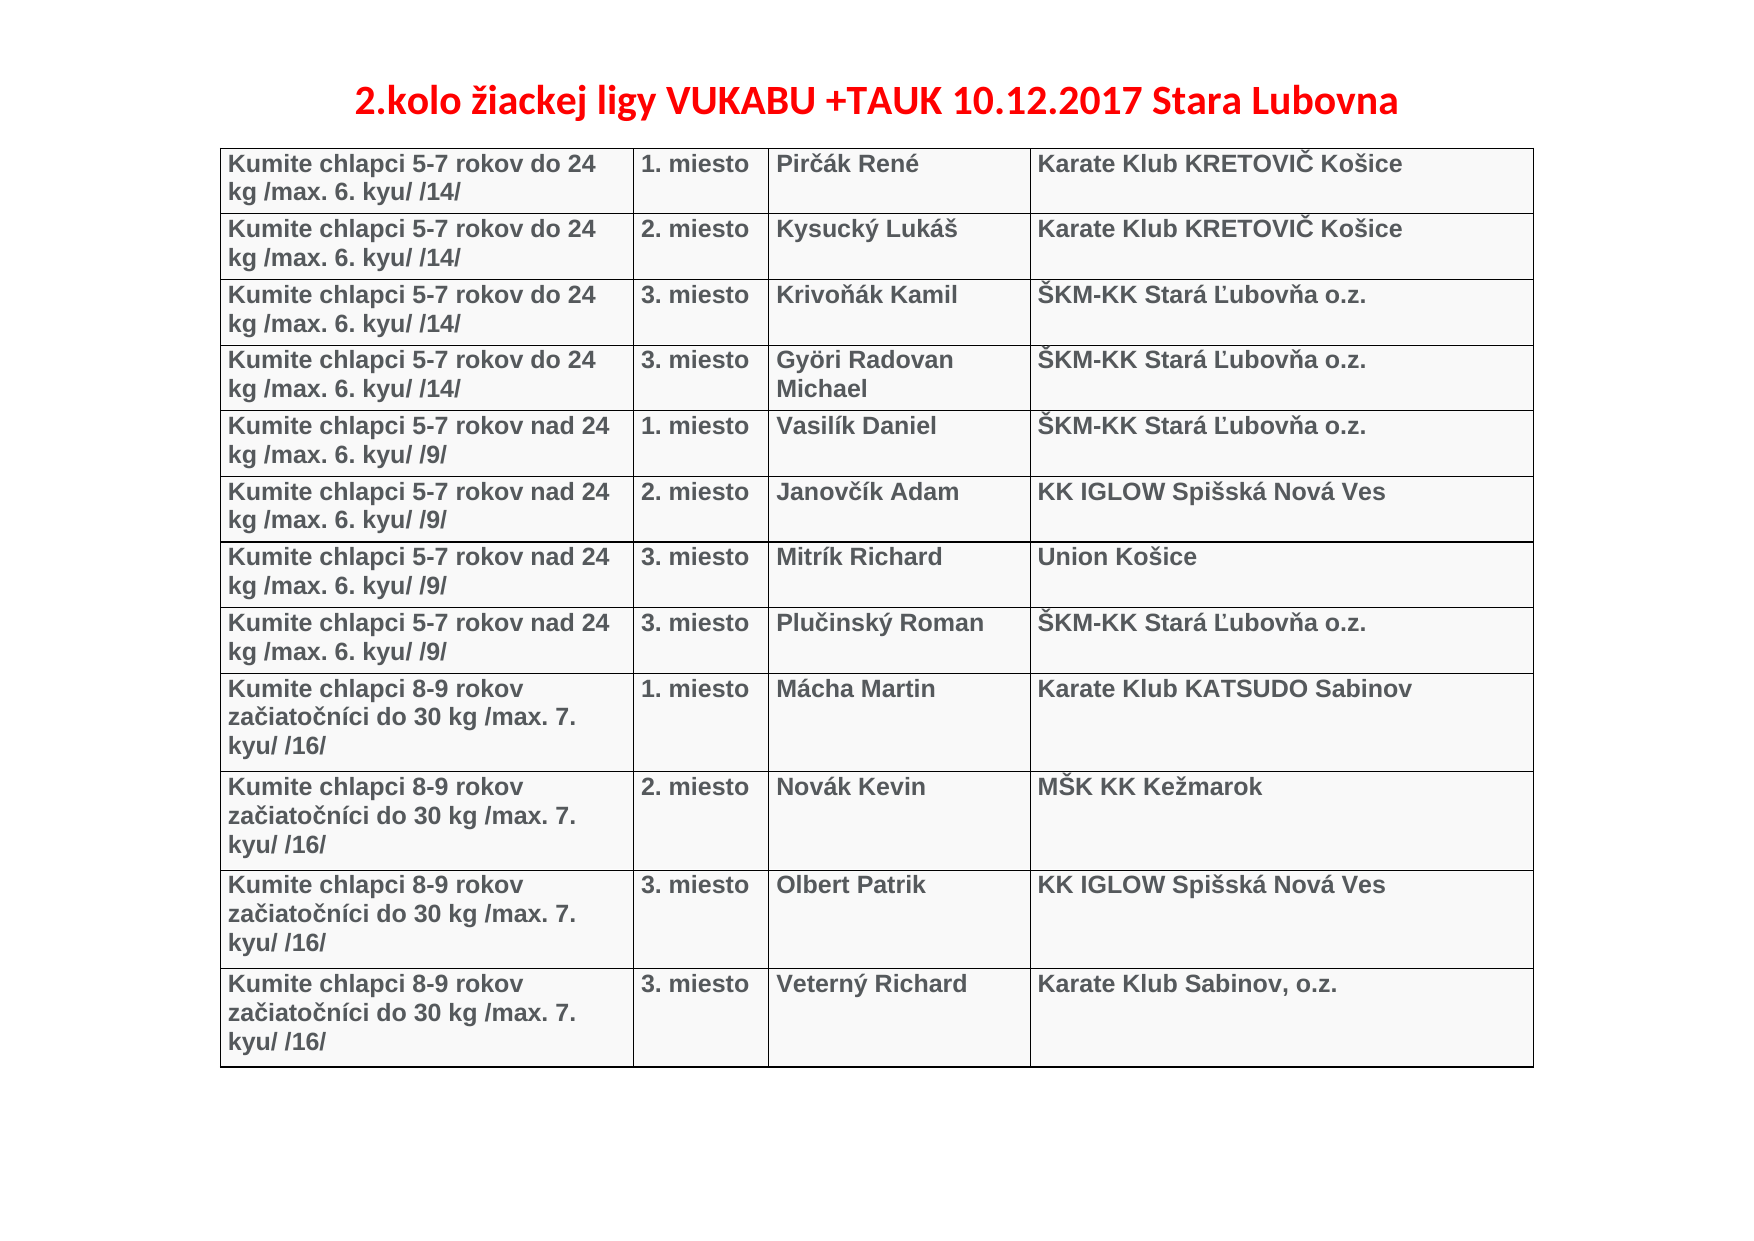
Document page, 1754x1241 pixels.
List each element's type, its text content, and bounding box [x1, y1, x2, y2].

table_cell 1. miesto [634, 149, 768, 213]
table_cell 3. miesto [634, 608, 768, 673]
table_cell ŠKM-KK Stará Ľubovňa o.z. [1031, 411, 1533, 476]
table_cell 3. miesto [634, 280, 768, 344]
table_cell Kysucký Lukáš [769, 214, 1030, 279]
table_cell Veterný Richard [769, 969, 1030, 1066]
table_cell Kumite chlapci 5-7 rokov do 24 kg /max. 6. kyu/ /14/ [221, 346, 633, 410]
table_cell Kumite chlapci 5-7 rokov do 24 kg /max. 6. kyu/ /14/ [221, 280, 633, 344]
table_cell Kumite chlapci 8-9 rokov začiatočníci do 30 kg /max. 7. kyu/ /16/ [221, 969, 633, 1066]
table_cell Novák Kevin [769, 772, 1030, 869]
table_cell ŠKM-KK Stará Ľubovňa o.z. [1031, 280, 1533, 344]
table_cell Mitrík Richard [769, 543, 1030, 607]
table_cell Kumite chlapci 5-7 rokov nad 24 kg /max. 6. kyu/ /9/ [221, 477, 633, 541]
table_cell Kumite chlapci 5-7 rokov do 24 kg /max. 6. kyu/ /14/ [221, 149, 633, 213]
table_cell ŠKM-KK Stará Ľubovňa o.z. [1031, 346, 1533, 410]
table_cell 3. miesto [634, 969, 768, 1066]
table_cell Kumite chlapci 8-9 rokov začiatočníci do 30 kg /max. 7. kyu/ /16/ [221, 674, 633, 771]
table_cell Kumite chlapci 5-7 rokov nad 24 kg /max. 6. kyu/ /9/ [221, 411, 633, 476]
table_cell 3. miesto [634, 543, 768, 607]
table_cell MŠK KK Kežmarok [1031, 772, 1533, 869]
table_cell Plučinský Roman [769, 608, 1030, 673]
table_cell KK IGLOW Spišská Nová Ves [1031, 477, 1533, 541]
table_cell 1. miesto [634, 411, 768, 476]
table_cell 2. miesto [634, 214, 768, 279]
table_cell Janovčík Adam [769, 477, 1030, 541]
table_cell Olbert Patrik [769, 871, 1030, 968]
table_cell Györi Radovan Michael [769, 346, 1030, 410]
table_cell 3. miesto [634, 871, 768, 968]
table_cell KK IGLOW Spišská Nová Ves [1031, 871, 1533, 968]
table_cell 2. miesto [634, 477, 768, 541]
table_cell Mácha Martin [769, 674, 1030, 771]
table_cell Kumite chlapci 5-7 rokov do 24 kg /max. 6. kyu/ /14/ [221, 214, 633, 279]
table_cell 3. miesto [634, 346, 768, 410]
table_cell Vasilík Daniel [769, 411, 1030, 476]
table_cell Pirčák René [769, 149, 1030, 213]
table_cell Karate Klub KRETOVIČ Košice [1031, 214, 1533, 279]
table_cell Kumite chlapci 5-7 rokov nad 24 kg /max. 6. kyu/ /9/ [221, 608, 633, 673]
table_cell Kumite chlapci 8-9 rokov začiatočníci do 30 kg /max. 7. kyu/ /16/ [221, 772, 633, 869]
table_cell Kumite chlapci 5-7 rokov nad 24 kg /max. 6. kyu/ /9/ [221, 543, 633, 607]
table_cell Karate Klub KATSUDO Sabinov [1031, 674, 1533, 771]
table_cell Kumite chlapci 8-9 rokov začiatočníci do 30 kg /max. 7. kyu/ /16/ [221, 871, 633, 968]
table_cell Krivoňák Kamil [769, 280, 1030, 344]
table_cell Union Košice [1031, 543, 1533, 607]
table_cell Karate Klub KRETOVIČ Košice [1031, 149, 1533, 213]
table_cell ŠKM-KK Stará Ľubovňa o.z. [1031, 608, 1533, 673]
table_cell 2. miesto [634, 772, 768, 869]
table_cell 1. miesto [634, 674, 768, 771]
table_cell Karate Klub Sabinov, o.z. [1031, 969, 1533, 1066]
